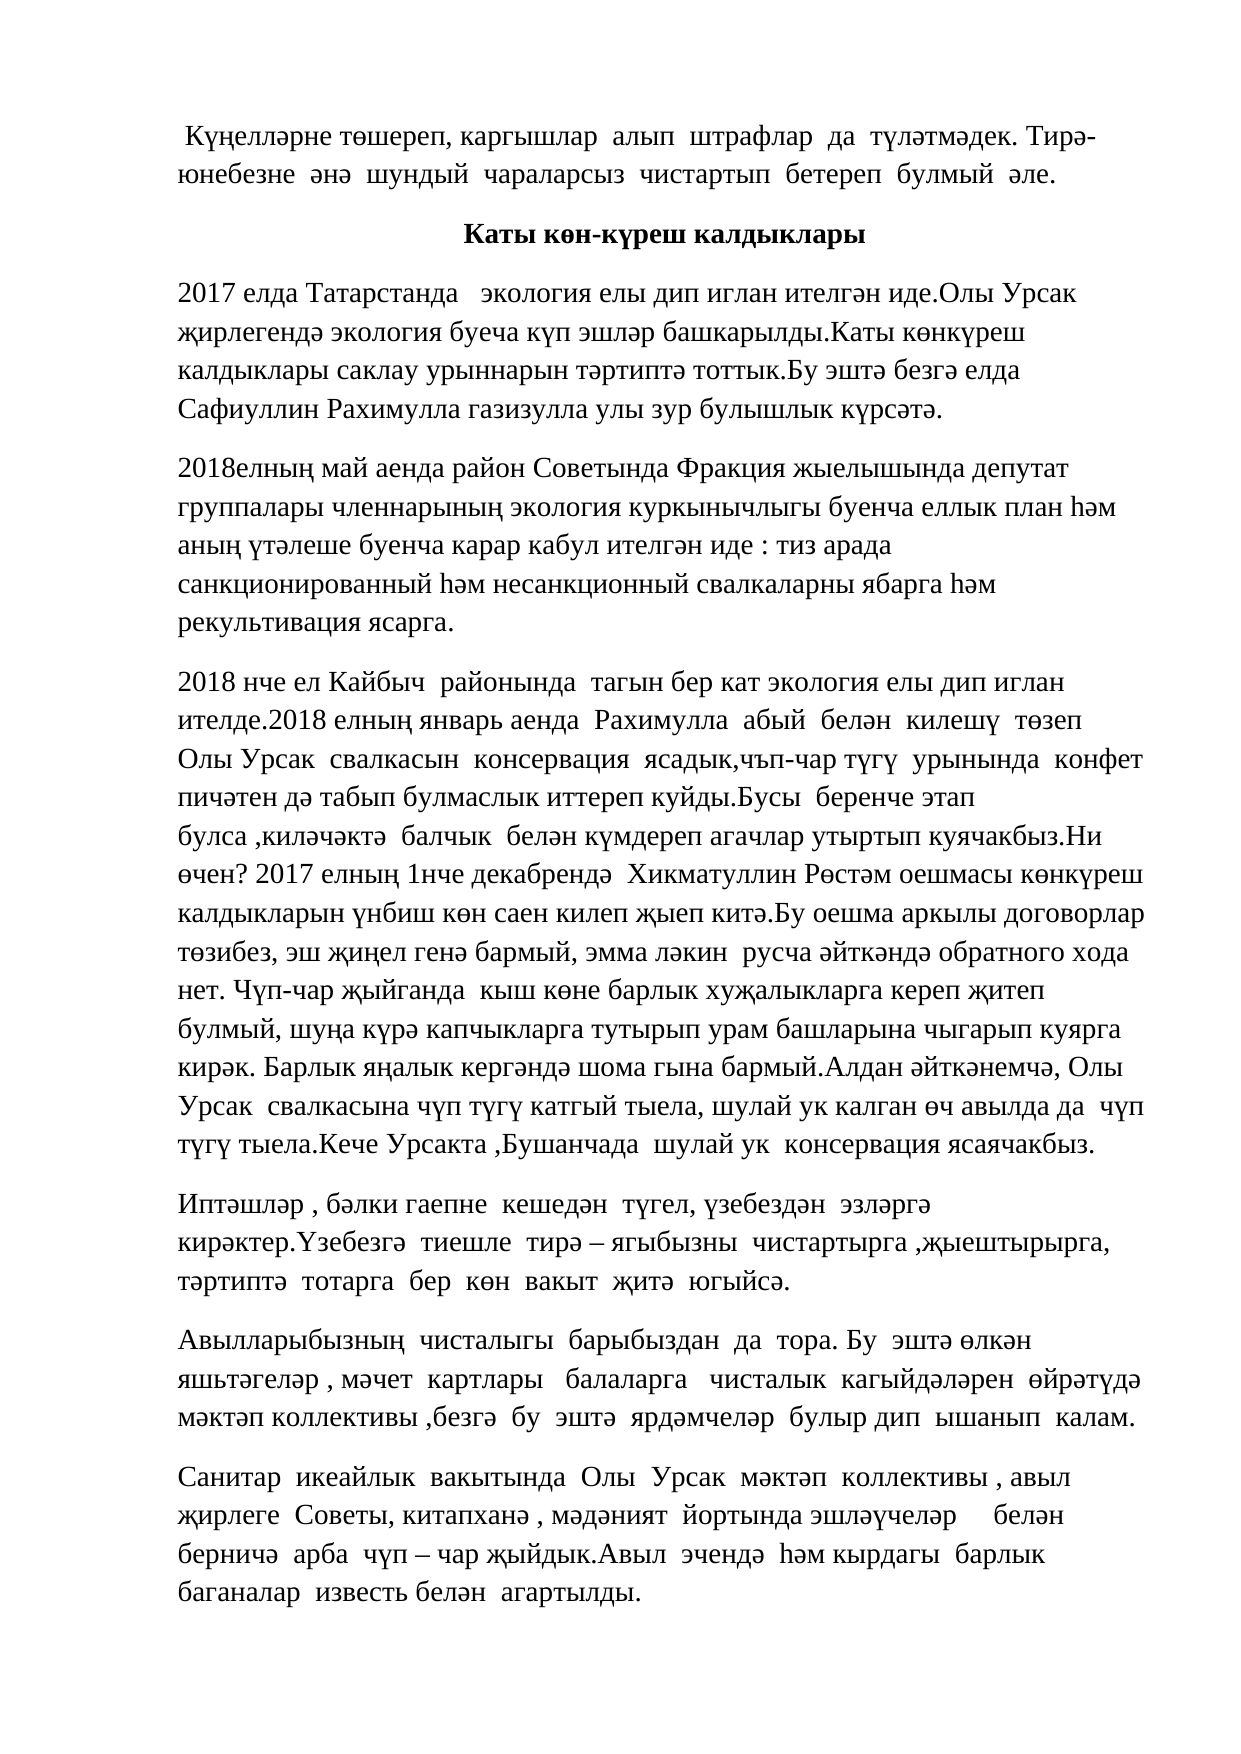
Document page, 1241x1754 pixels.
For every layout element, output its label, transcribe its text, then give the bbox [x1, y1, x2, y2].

text Күңелләрне төшереп, каргышлар алып штрафлар да түләтмәдек. Тирә-юнебезне әнә шундый чараларсыз чистартып бетереп булмый әле. [177, 118, 1152, 190]
text 2018елның май аенда район Советында Фракция жыелышында депутат группалары членнарының экология куркынычлыгы буенча еллык план һәм аның үтәлеше буенча карар кабул ителгән иде : тиз арада санкционированный һәм несанкционный свалкаларны ябарга һәм рекультивация ясарга. [177, 450, 1152, 638]
text 2018 нче ел Кайбыч районында тагын бер кат экология елы дип иглан ителде.2018 елның январь аенда Рахимулла абый белән килешү төзеп Олы Урсак свалкасын консервация ясадык,чъп-чар түгү урынында конфет пичәтен дә табып булмаслык иттереп куйды.Бусы беренче этап булса ,киләчәктә балчык белән күмдереп агачлар утыртып куячакбыз.Ни өчен? 2017 елның 1нче декабрендә Хикматуллин Рөстәм оешмасы көнкүреш калдыкларын үнбиш көн саен килеп җыеп китә.Бу оешма аркылы договорлар төзибез, эш җиңел генә бармый, эмма ләкин русча әйткәндә обратного хода нет. Чүп-чар җыйганда кыш көне барлык хуҗалыкларга кереп җитеп булмый, шуңа күрә капчыкларга тутырып урам башларына чыгарып куярга кирәк. Барлык яңалык кергәндә шома гына бармый.Алдан әйткәнемчә, Олы Урсак свалкасына чүп түгү катгый тыела, шулай ук калган өч авылда да чүп түгү тыела.Кече Урсакта ,Бушанчада шулай ук консервация ясаячакбыз. [177, 664, 1152, 1160]
text Санитар икеайлык вакытында Олы Урсак мәктәп коллективы , авыл җирлеге Советы, китапханә , мәдәният йортында эшләүчеләр белән берничә арба чүп – чар җыйдык.Авыл эчендә һәм кырдагы барлык баганалар известь белән агартылды. [177, 1459, 1152, 1608]
text 2017 елда Татарстанда экология елы дип иглан ителгән иде.Олы Урсак җирлегендә экология буеча күп эшләр башкарылды.Каты көнкүреш калдыклары саклау урыннарын тәртиптә тоттык.Бу эштә безгә елда Сафиуллин Рахимулла газизулла улы зур булышлык күрсәтә. [177, 275, 1152, 424]
text Иптәшләр , бәлки гаепне кешедән түгел, үзебездән эзләргә кирәктер.Үзебезгә тиешле тирә – ягыбызны чистартырга ,җыештырырга, тәртиптә тотарга бер көн вакыт җитә югыйсә. [177, 1186, 1152, 1296]
text Каты көн-күреш калдыклары [177, 216, 1152, 249]
text Авылларыбызның чисталыгы барыбыздан да тора. Бу эштә өлкән яшьтәгеләр , мәчет картлары балаларга чисталык кагыйдәләрен өйрәтүдә мәктәп коллективы ,безгә бу эштә ярдәмчеләр булыр дип ышанып калам. [177, 1322, 1152, 1433]
